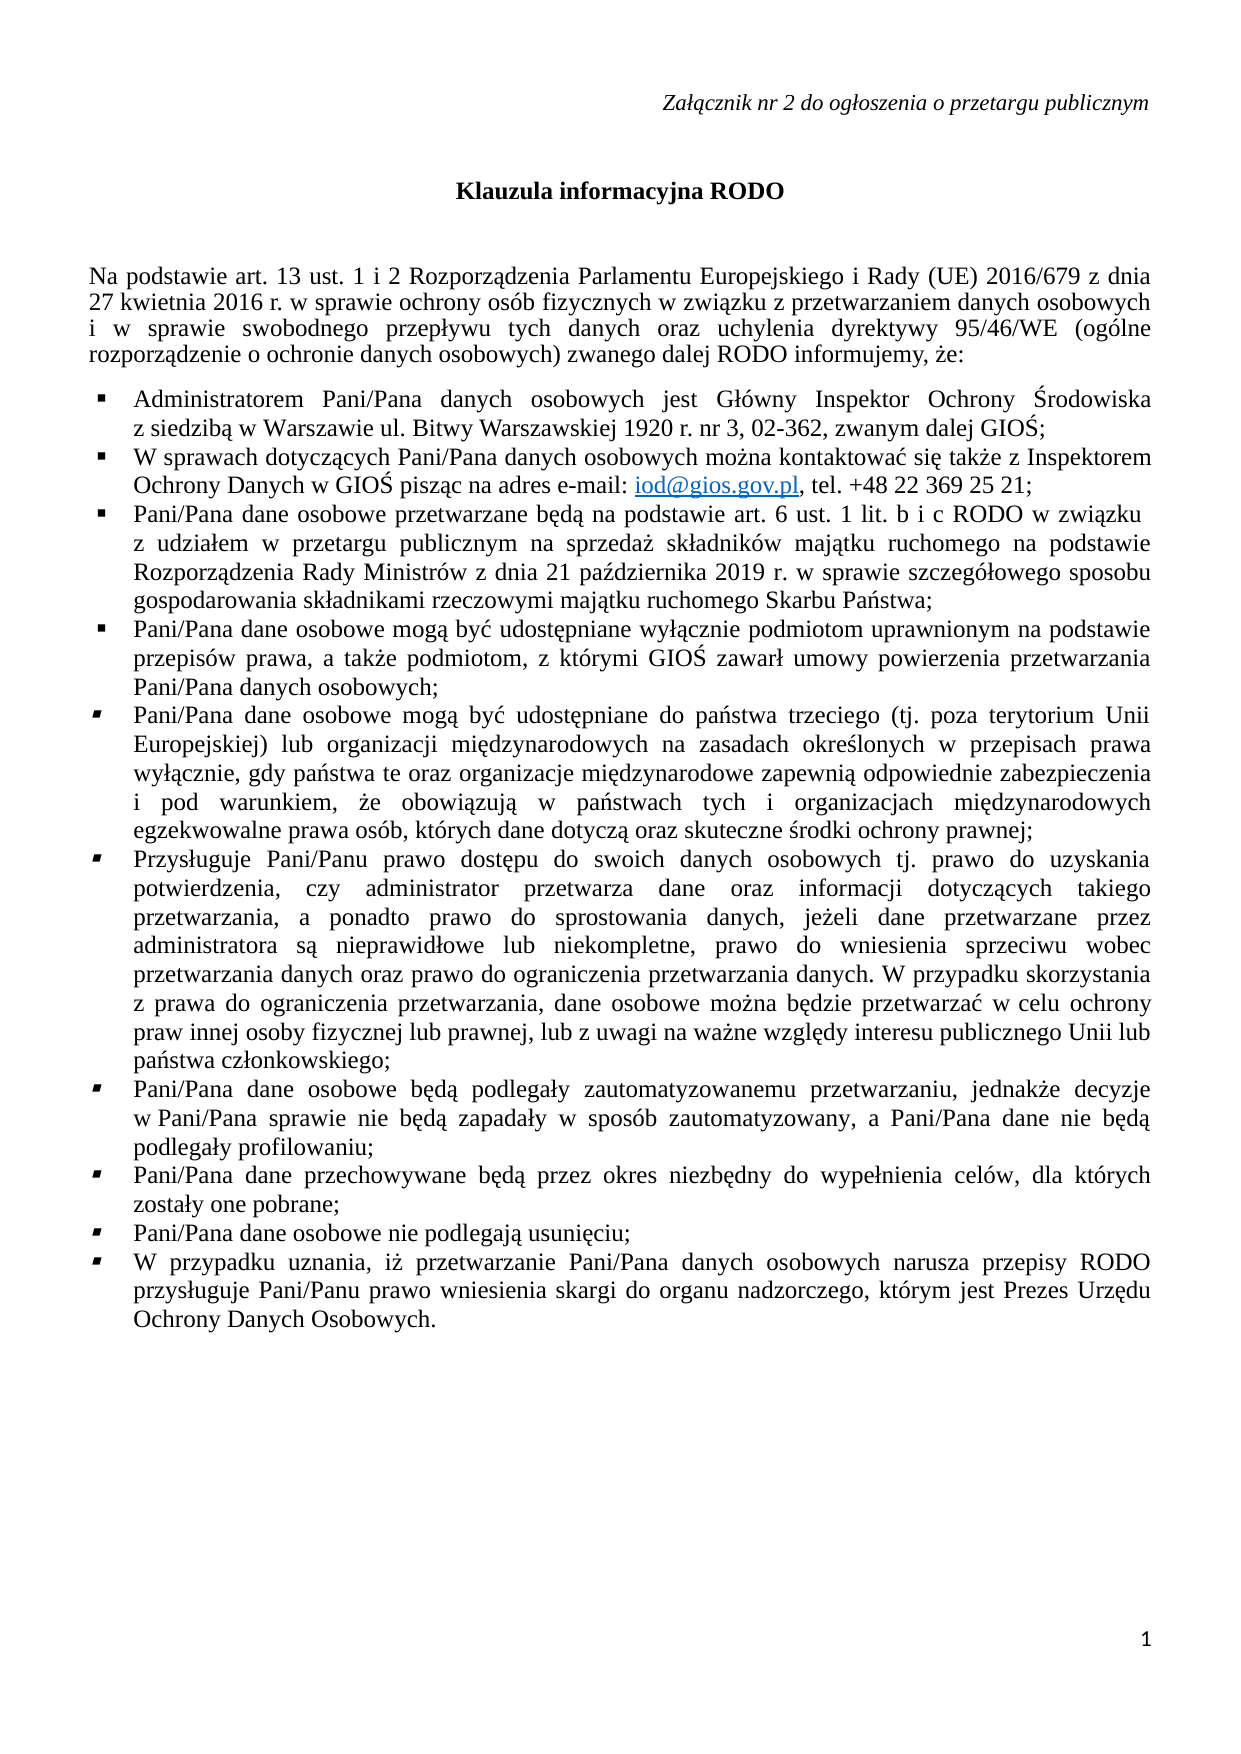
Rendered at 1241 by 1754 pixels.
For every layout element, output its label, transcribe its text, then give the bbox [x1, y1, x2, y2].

list Pani/Pana dane osobowe przetwarzane będą na podstawie art. 6 ust. 1 lit. b i c RODO w związku z udziałem w przetargu publicznym na sprzedaż składników majątku ruchomego na podstawie Rozporządzenia Rady Ministrów z dnia 21 października 2019 r. w sprawie szczegółowego sposobu gospodarowania składnikami rzeczowymi majątku ruchomego Skarbu Państwa; [96, 499, 1152, 614]
text Na podstawie art. 13 ust. 1 i 2 Rozporządzenia Parlamentu Europejskiego i Rady (UE) 2016/679 z dnia 27 kwietnia 2016 r. w sprawie ochrony osób fizycznych w związku z przetwarzaniem danych osobowych i w sprawie swobodnego przepływu tych danych oraz uchylenia dyrektywy 95/46/WE (ogólne rozporządzenie o ochronie danych osobowych) zwanego dalej RODO informujemy, że: [89, 264, 1152, 367]
list W przypadku uznania, iż przetwarzanie Pani/Pana danych osobowych narusza przepisy RODO przysługuje Pani/Panu prawo wniesienia skargi do organu nadzorczego, którym jest Prezes Urzędu Ochrony Danych Osobowych. [89, 1247, 1152, 1333]
list Pani/Pana dane przechowywane będą przez okres niezbędny do wypełnienia celów, dla których zostały one pobrane; [89, 1160, 1152, 1218]
list W sprawach dotyczących Pani/Pana danych osobowych można kontaktować się także z Inspektorem Ochrony Danych w GIOŚ pisząc na adres e-mail: iod@gios.gov.pl, tel. +48 22 369 25 21; [96, 442, 1152, 499]
list Pani/Pana dane osobowe nie podlegają usunięciu; [89, 1218, 1152, 1247]
list Administratorem Pani/Pana danych osobowych jest Główny Inspektor Ochrony Środowiska z siedzibą w Warszawie ul. Bitwy Warszawskiej 1920 r. nr 3, 02-362, zwanym dalej GIOŚ; [96, 384, 1152, 442]
text Załącznik nr 2 do ogłoszenia o przetargu publicznym [89, 89, 1152, 115]
list Przysługuje Pani/Panu prawo dostępu do swoich danych osobowych tj. prawo do uzyskania potwierdzenia, czy administrator przetwarza dane oraz informacji dotyczących takiego przetwarzania, a ponadto prawo do sprostowania danych, jeżeli dane przetwarzane przez administratora są nieprawidłowe lub niekompletne, prawo do wniesienia sprzeciwu wobec przetwarzania danych oraz prawo do ograniczenia przetwarzania danych. W przypadku skorzystania z prawa do ograniczenia przetwarzania, dane osobowe można będzie przetwarzać w celu ochrony praw innej osoby fizycznej lub prawnej, lub z uwagi na ważne względy interesu publicznego Unii lub państwa członkowskiego; [89, 844, 1152, 1074]
list Pani/Pana dane osobowe będą podlegały zautomatyzowanemu przetwarzaniu, jednakże decyzje w Pani/Pana sprawie nie będą zapadały w sposób zautomatyzowany, a Pani/Pana dane nie będą podlegały profilowaniu; [89, 1074, 1152, 1160]
list Pani/Pana dane osobowe mogą być udostępniane wyłącznie podmiotom uprawnionym na podstawie przepisów prawa, a także podmiotom, z którymi GIOŚ zawarł umowy powierzenia przetwarzania Pani/Pana danych osobowych; [96, 614, 1152, 700]
list Pani/Pana dane osobowe mogą być udostępniane do państwa trzeciego (tj. poza terytorium Unii Europejskiej) lub organizacji międzynarodowych na zasadach określonych w przepisach prawa wyłącznie, gdy państwa te oraz organizacje międzynarodowe zapewnią odpowiednie zabezpieczenia i pod warunkiem, że obowiązują w państwach tych i organizacjach międzynarodowych egzekwowalne prawa osób, których dane dotyczą oraz skuteczne środki ochrony prawnej; [89, 700, 1152, 844]
text Klauzula informacyjna RODO [89, 179, 1152, 205]
